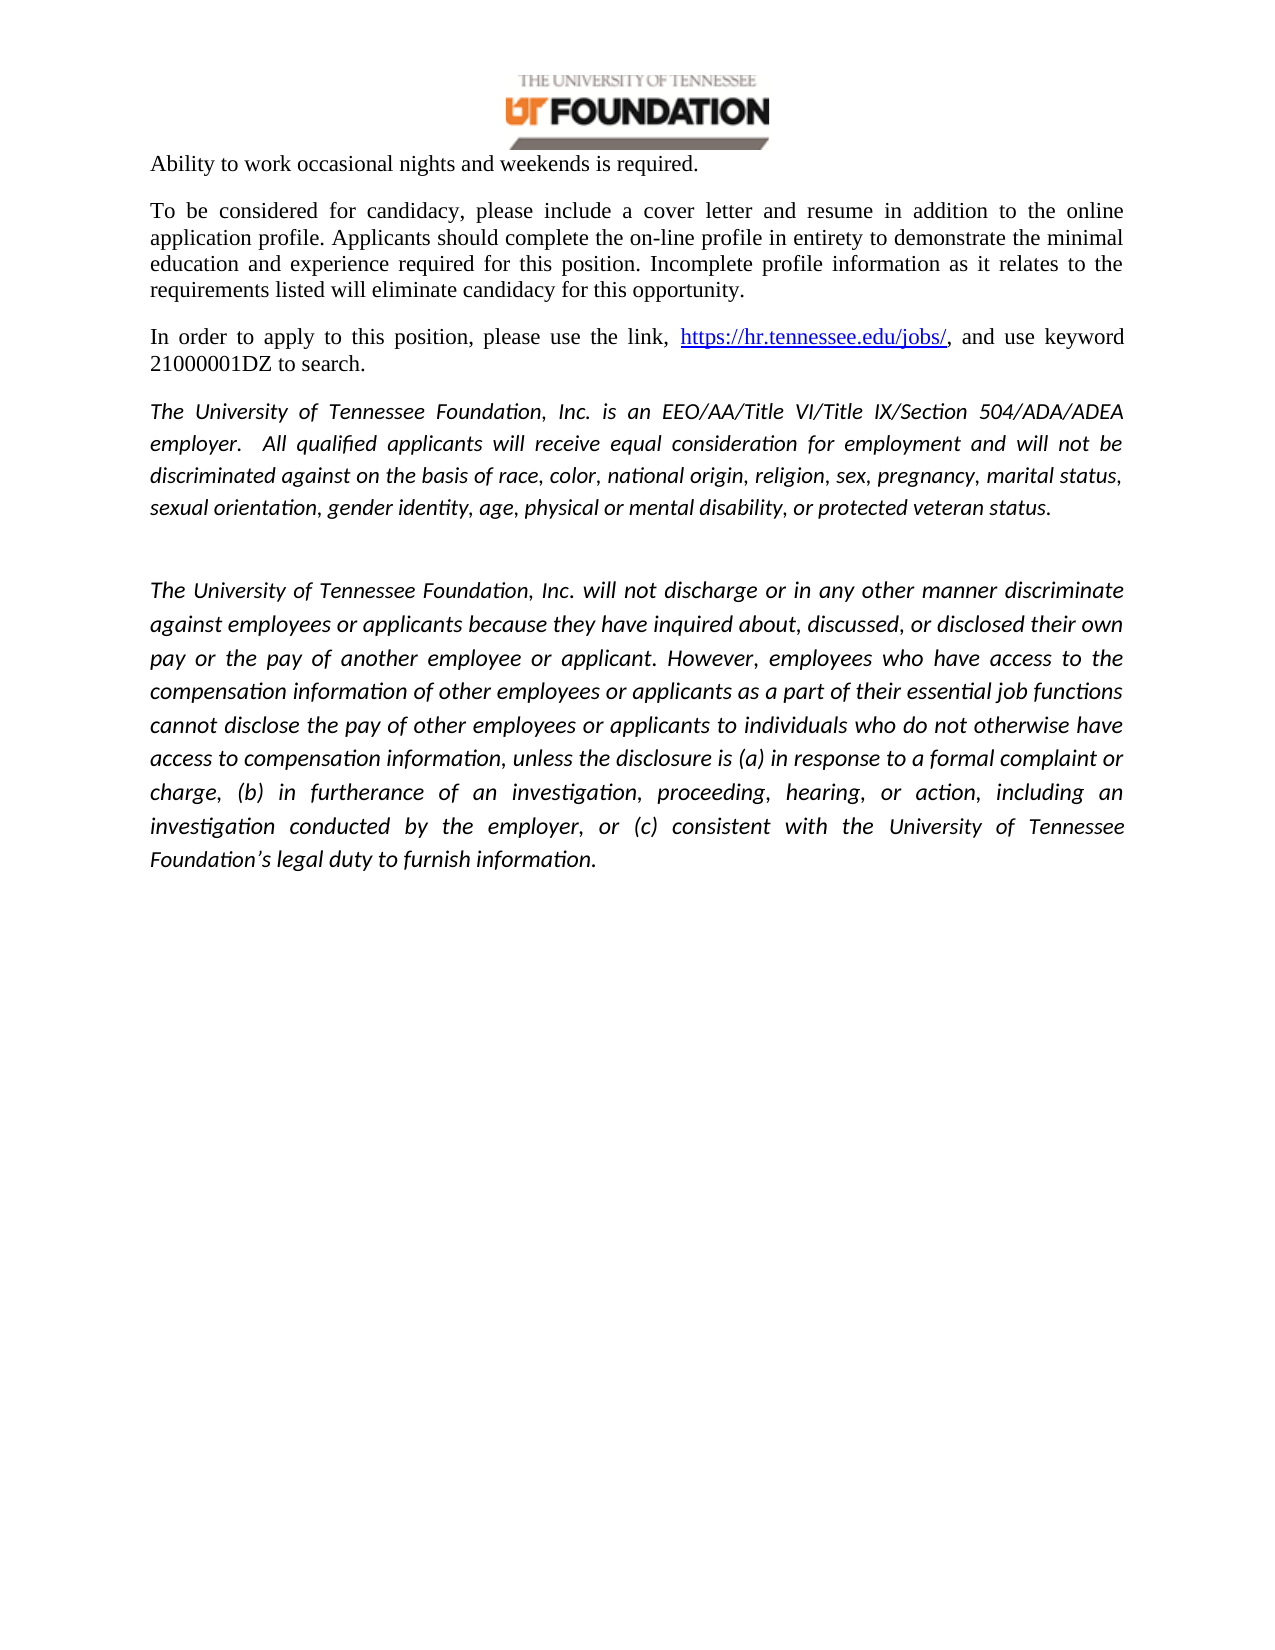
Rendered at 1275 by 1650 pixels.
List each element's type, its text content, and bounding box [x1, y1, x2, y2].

text The University of Tennessee Foundation, Inc. will not discharge or in any other manner discriminate against employees or applicants because they have inquired about, discussed, or disclosed their own pay or the pay of another employee or applicant. However, employees who have access to the compensation information of other employees or applicants as a part of their essential job functions cannot disclose the pay of other employees or applicants to individuals who do not otherwise have access to compensation information, unless the disclosure is (a) in response to a formal complaint or charge, (b) in furtherance of an investigation, proceeding, hearing, or action, including an investigation conducted by the employer, or (c) consistent with the University of Tennessee Foundation’s legal duty to furnish information. [150, 575, 1125, 874]
text The University of Tennessee Foundation, Inc. is an EEO/AA/Title VI/Title IX/Section 504/ADA/ADEA employer. All qualified applicants will receive equal consideration for employment and will not be discriminated against on the basis of race, color, national origin, religion, sex, pregnancy, marital status, sexual orientation, gender identity, age, physical or mental disability, or protected veteran status. [150, 397, 1125, 522]
picture [505, 75, 770, 150]
text To be considered for candidacy, please include a cover letter and resume in addition to the online application profile. Applicants should complete the on-line profile in entirety to demonstrate the minimal education and experience required for this position. Incomplete profile information as it relates to the requirements listed will eliminate candidacy for this opportunity. [150, 197, 1125, 303]
text In order to apply to this position, please use the link, https://hr.tennessee.edu/jobs/, and use keyword 21000001DZ to search. [150, 323, 1125, 376]
text Ability to work occasional nights and weekends is required. [150, 150, 1125, 176]
